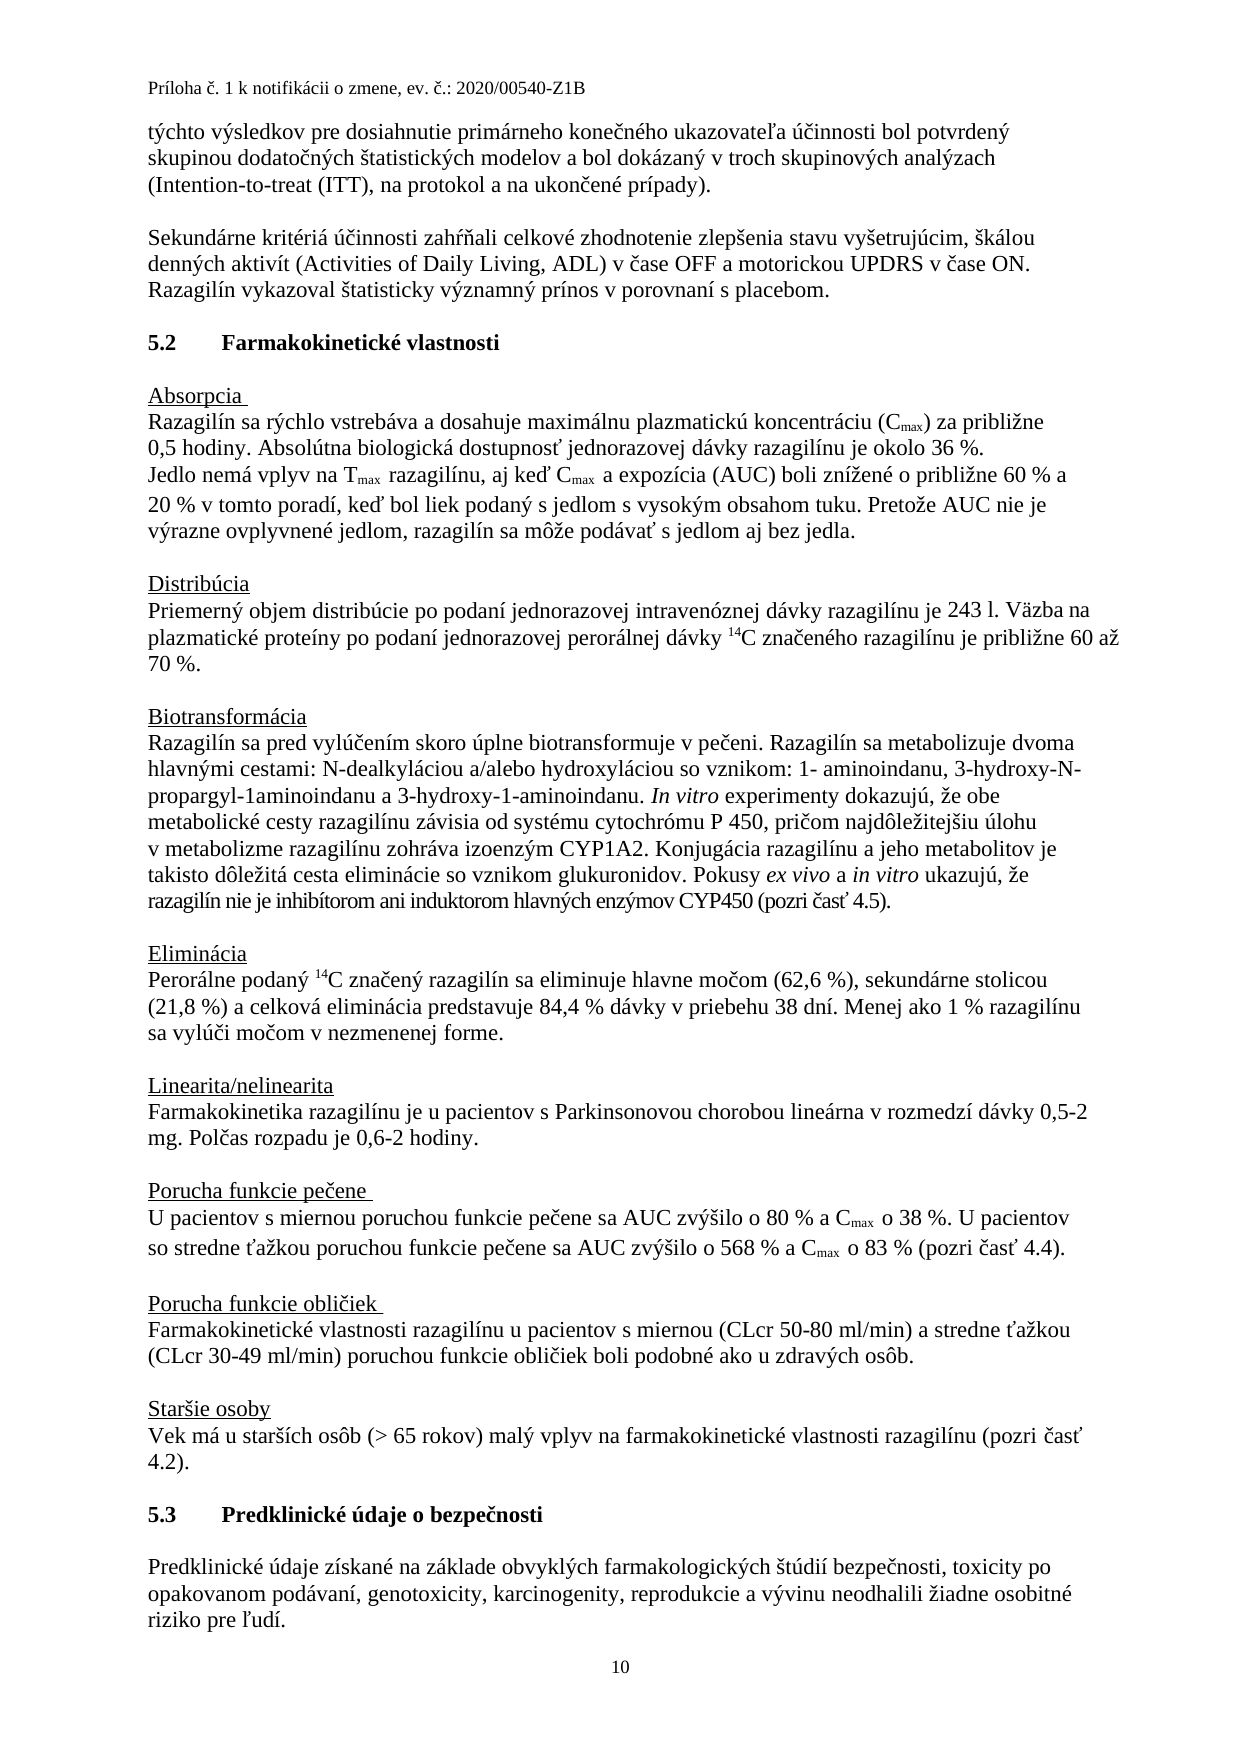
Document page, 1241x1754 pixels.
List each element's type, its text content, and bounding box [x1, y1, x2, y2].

text Jedlo nemá vplyv na Tmax razagilínu, aj keď Cmax a expozícia (AUC) boli znížené o približne 60 % a 20 % v tomto poradí, keď bol liek podaný s jedlom s vysokým obsahom tuku. Pretože AUC nie je výrazne ovplyvnené jedlom, razagilín sa môže podávať s jedlom aj bez jedla. [148, 461, 1092, 543]
text Razagilín sa rýchlo vstrebáva a dosahuje maximálnu plazmatickú koncentráciu (Cmax) za približne 0,5 hodiny. Absolútna biologická dostupnosť jednorazovej dávky razagilínu je okolo 36 %. [148, 408, 1092, 461]
text Linearita/nelinearita [148, 1072, 1092, 1098]
text Porucha funkcie pečene [148, 1177, 1092, 1203]
text U pacientov s miernou poruchou funkcie pečene sa AUC zvýšilo o 80 % a Cmax o 38 %. U pacientov so stredne ťažkou poruchou funkcie pečene sa AUC zvýšilo o 568 % a Cmax o 83 % (pozri časť 4.4). [148, 1203, 1092, 1263]
text Farmakokinetické vlastnosti razagilínu u pacientov s miernou (CLcr 50-80 ml/min) a stredne ťažkou (CLcr 30-49 ml/min) poruchou funkcie obličiek boli podobné ako u zdravých osôb. [148, 1316, 1092, 1369]
text Staršie osoby [148, 1395, 1092, 1422]
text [148, 118, 1092, 197]
text Farmakokinetika razagilínu je u pacientov s Parkinsonovou chorobou lineárna v rozmedzí dávky 0,5-2 mg. Polčas rozpadu je 0,6-2 hodiny. [148, 1098, 1092, 1151]
text Predklinické údaje získané na základe obvyklých farmakologických štúdií bezpečnosti, toxicity po opakovanom podávaní, genotoxicity, karcinogenity, reprodukcie a vývinu neodhalili žiadne osobitné riziko pre ľudí. [148, 1553, 1092, 1632]
text Priemerný objem distribúcie po podaní jednorazovej intravenóznej dávky razagilínu je 243 l. Väzba na plazmatické proteíny po podaní jednorazovej perorálnej dávky 14C značeného razagilínu je približne 60 až 70 %. [148, 596, 1137, 676]
text Sekundárne kritériá účinnosti zahŕňali celkové zhodnotenie zlepšenia stavu vyšetrujúcim, škálou denných aktivít (Activities of Daily Living, ADL) v čase OFF a motorickou UPDRS v čase ON. Razagilín vykazoval štatisticky významný prínos v porovnaní s placebom. [148, 223, 1092, 303]
text Biotransformácia [148, 703, 1137, 729]
text Porucha funkcie obličiek [148, 1290, 1092, 1316]
text Eliminácia [148, 940, 1092, 966]
text Absorpcia [148, 382, 1092, 408]
text Vek má u starších osôb (> 65 rokov) malý vplyv na farmakokinetické vlastnosti razagilínu (pozri časť 4.2). [148, 1422, 1092, 1474]
text 5.3 Predklinické údaje o bezpečnosti [148, 1501, 1092, 1527]
text 5.2 Farmakokinetické vlastnosti [148, 329, 1092, 355]
text Razagilín sa pred vylúčením skoro úplne biotransformuje v pečeni. Razagilín sa metabolizuje dvoma hlavnými cestami: N-dealkyláciou a/alebo hydroxyláciou so vznikom: 1- aminoindanu, 3-hydroxy-N-propargyl-1aminoindanu a 3-hydroxy-1-aminoindanu. In vitro experimenty dokazujú, že obe metabolické cesty razagilínu závisia od systému cytochrómu P 450, pričom najdôležitejšiu úlohu v metabolizme razagilínu zohráva izoenzým CYP1A2. Konjugácia razagilínu a jeho metabolitov je takisto dôležitá cesta eliminácie so vznikom glukuronidov. Pokusy ex vivo a in vitro ukazujú, že razagilín nie je inhibítorom ani induktorom hlavných enzýmov CYP450 (pozri časť 4.5). [148, 729, 1092, 914]
text Perorálne podaný 14C značený razagilín sa eliminuje hlavne močom (62,6 %), sekundárne stolicou (21,8 %) a celková eliminácia predstavuje 84,4 % dávky v priebehu 38 dní. Menej ako 1 % razagilínu sa vylúči močom v nezmenenej forme. [148, 966, 1092, 1045]
text Distribúcia [148, 570, 1137, 596]
